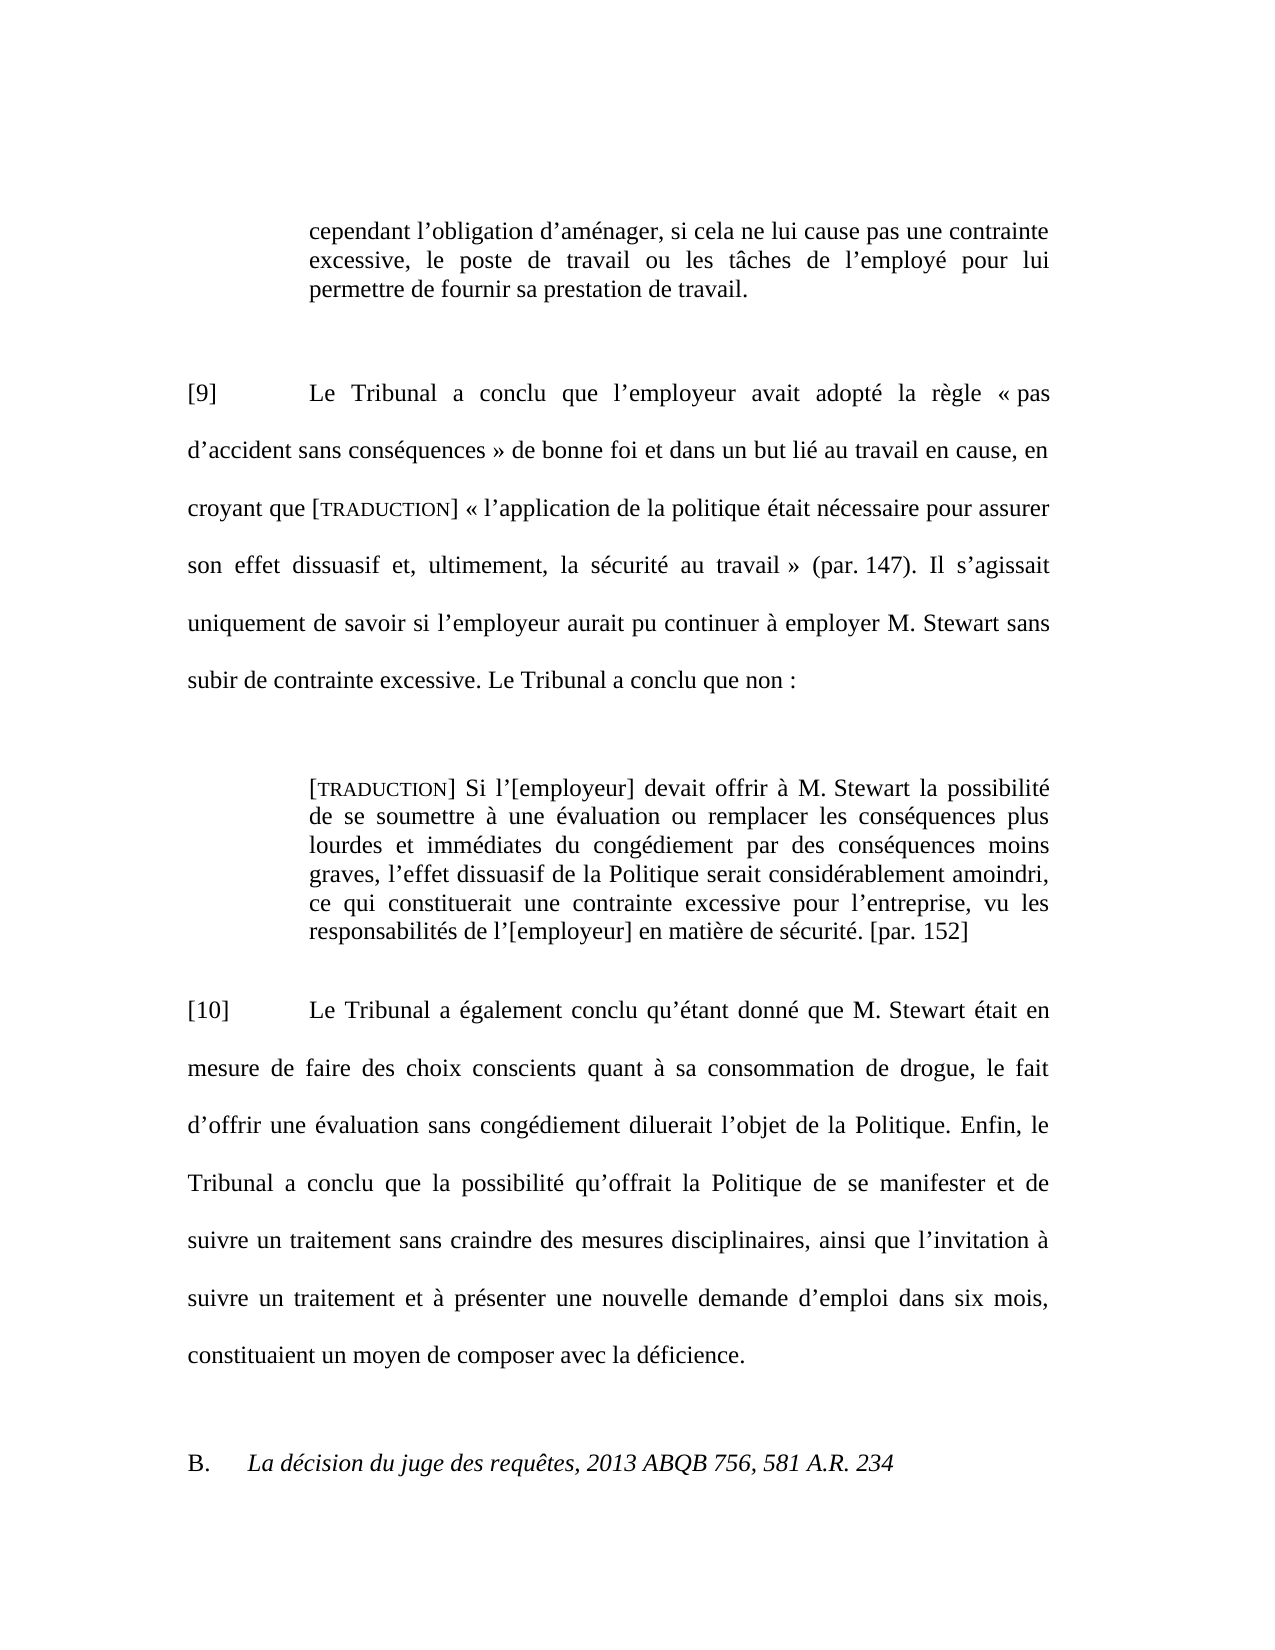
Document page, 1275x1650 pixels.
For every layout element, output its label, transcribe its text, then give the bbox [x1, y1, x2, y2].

text [traduction] Si l’[employeur] devait offrir à M. Stewart la possibilité de se soumettre à une évaluation ou remplacer les conséquences plus lourdes et immédiates du congédiement par des conséquences moins graves, l’effet dissuasif de la Politique serait considérablement amoindri, ce qui constituerait une contrainte excessive pour l’entreprise, vu les responsabilités de l’[employeur] en matière de sécurité. [par. 152] [187, 773, 1050, 945]
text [187, 216, 1050, 303]
title La décision du juge des requêtes, 2013 ABQB 756, 581 A.R. 234 [187, 1448, 1050, 1476]
text Le Tribunal a également conclu qu’étant donné que M. Stewart était en mesure de faire des choix conscients quant à sa consommation de drogue, le fait d’offrir une évaluation sans congédiement diluerait l’objet de la Politique. Enfin, le Tribunal a conclu que la possibilité qu’offrait la Politique de se manifester et de suivre un traitement sans craindre des mesures disciplinaires, ainsi que l’invitation à suivre un traitement et à présenter une nouvelle demande d’emploi dans six mois, constituaient un moyen de composer avec la déficience. [187, 995, 1050, 1369]
text Le Tribunal a conclu que l’employeur avait adopté la règle « pas d’accident sans conséquences » de bonne foi et dans un but lié au travail en cause, en croyant que [traduction] « l’application de la politique était nécessaire pour assurer son effet dissuasif et, ultimement, la sécurité au travail » (par. 147). Il s’agissait uniquement de savoir si l’employeur aurait pu continuer à employer M. Stewart sans subir de contrainte excessive. Le Tribunal a conclu que non : [187, 378, 1050, 694]
